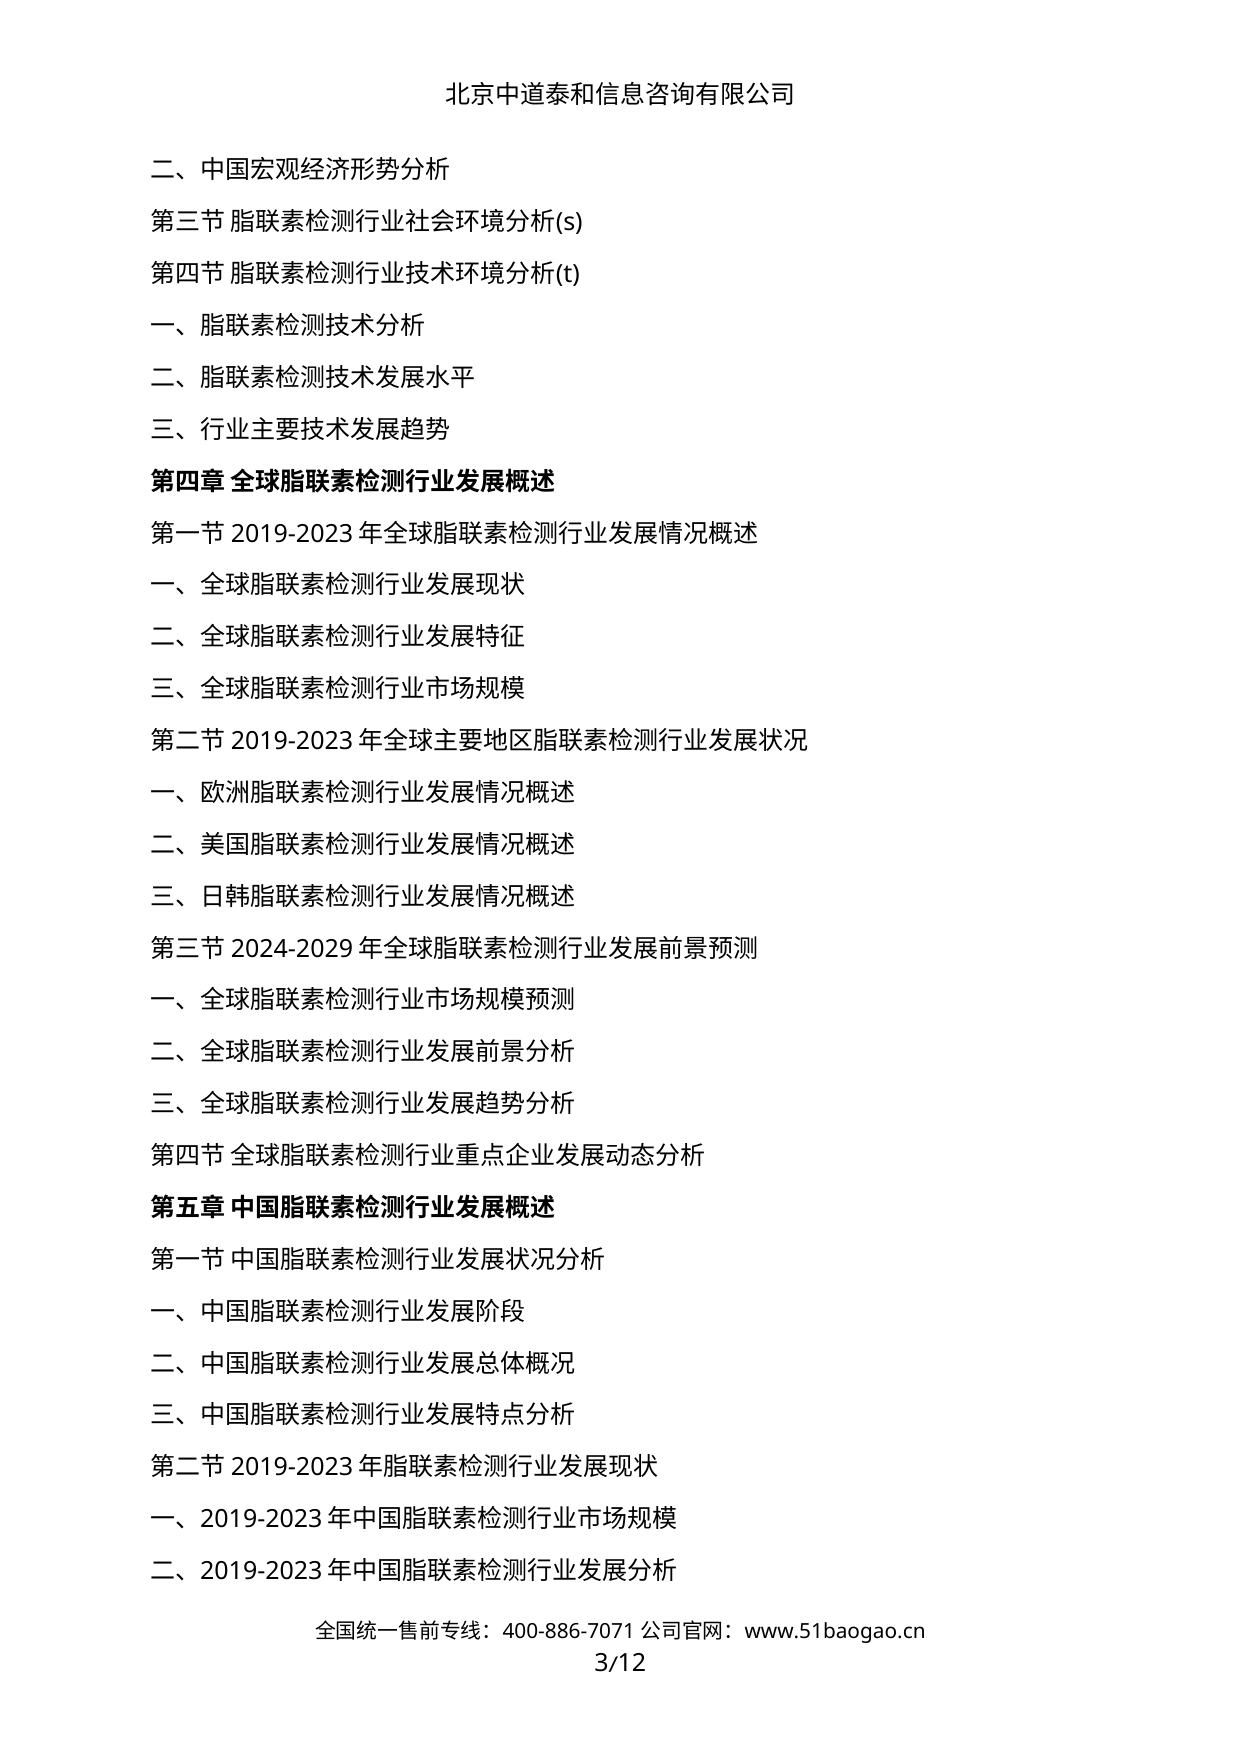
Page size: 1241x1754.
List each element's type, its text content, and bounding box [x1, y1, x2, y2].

text 一、全球脂联素检测行业市场规模预测 [150, 980, 1090, 1016]
text 第一节 2019-2023年全球脂联素检测行业发展情况概述 [150, 513, 1090, 549]
text 三、行业主要技术发展趋势 [150, 409, 1090, 446]
text 二、中国脂联素检测行业发展总体概况 [150, 1343, 1090, 1379]
text 第二节 2019-2023年全球主要地区脂联素检测行业发展状况 [150, 721, 1090, 757]
text 二、2019-2023年中国脂联素检测行业发展分析 [150, 1551, 1090, 1587]
text 二、中国宏观经济形势分析 [150, 150, 1090, 186]
text 第四节 脂联素检测行业技术环境分析(t) [150, 254, 1090, 290]
text 第二节 2019-2023年脂联素检测行业发展现状 [150, 1447, 1090, 1483]
text 第一节 中国脂联素检测行业发展状况分析 [150, 1239, 1090, 1276]
text 第三节 2024-2029年全球脂联素检测行业发展前景预测 [150, 928, 1090, 964]
text 三、日韩脂联素检测行业发展情况概述 [150, 876, 1090, 912]
text 三、中国脂联素检测行业发展特点分析 [150, 1395, 1090, 1431]
text 一、中国脂联素检测行业发展阶段 [150, 1291, 1090, 1327]
text 一、全球脂联素检测行业发展现状 [150, 565, 1090, 601]
text 第五章 中国脂联素检测行业发展概述 [150, 1187, 1090, 1224]
text 一、欧洲脂联素检测行业发展情况概述 [150, 772, 1090, 809]
text 一、2019-2023年中国脂联素检测行业市场规模 [150, 1499, 1090, 1535]
text 三、全球脂联素检测行业发展趋势分析 [150, 1084, 1090, 1120]
text 一、脂联素检测技术分析 [150, 306, 1090, 342]
text 二、全球脂联素检测行业发展特征 [150, 617, 1090, 653]
text 二、全球脂联素检测行业发展前景分析 [150, 1032, 1090, 1068]
text 三、全球脂联素检测行业市场规模 [150, 669, 1090, 705]
text 二、美国脂联素检测行业发展情况概述 [150, 824, 1090, 861]
text 第三节 脂联素检测行业社会环境分析(s) [150, 202, 1090, 238]
text 第四章 全球脂联素检测行业发展概述 [150, 461, 1090, 497]
text 第四节 全球脂联素检测行业重点企业发展动态分析 [150, 1136, 1090, 1172]
text 二、脂联素检测技术发展水平 [150, 357, 1090, 394]
